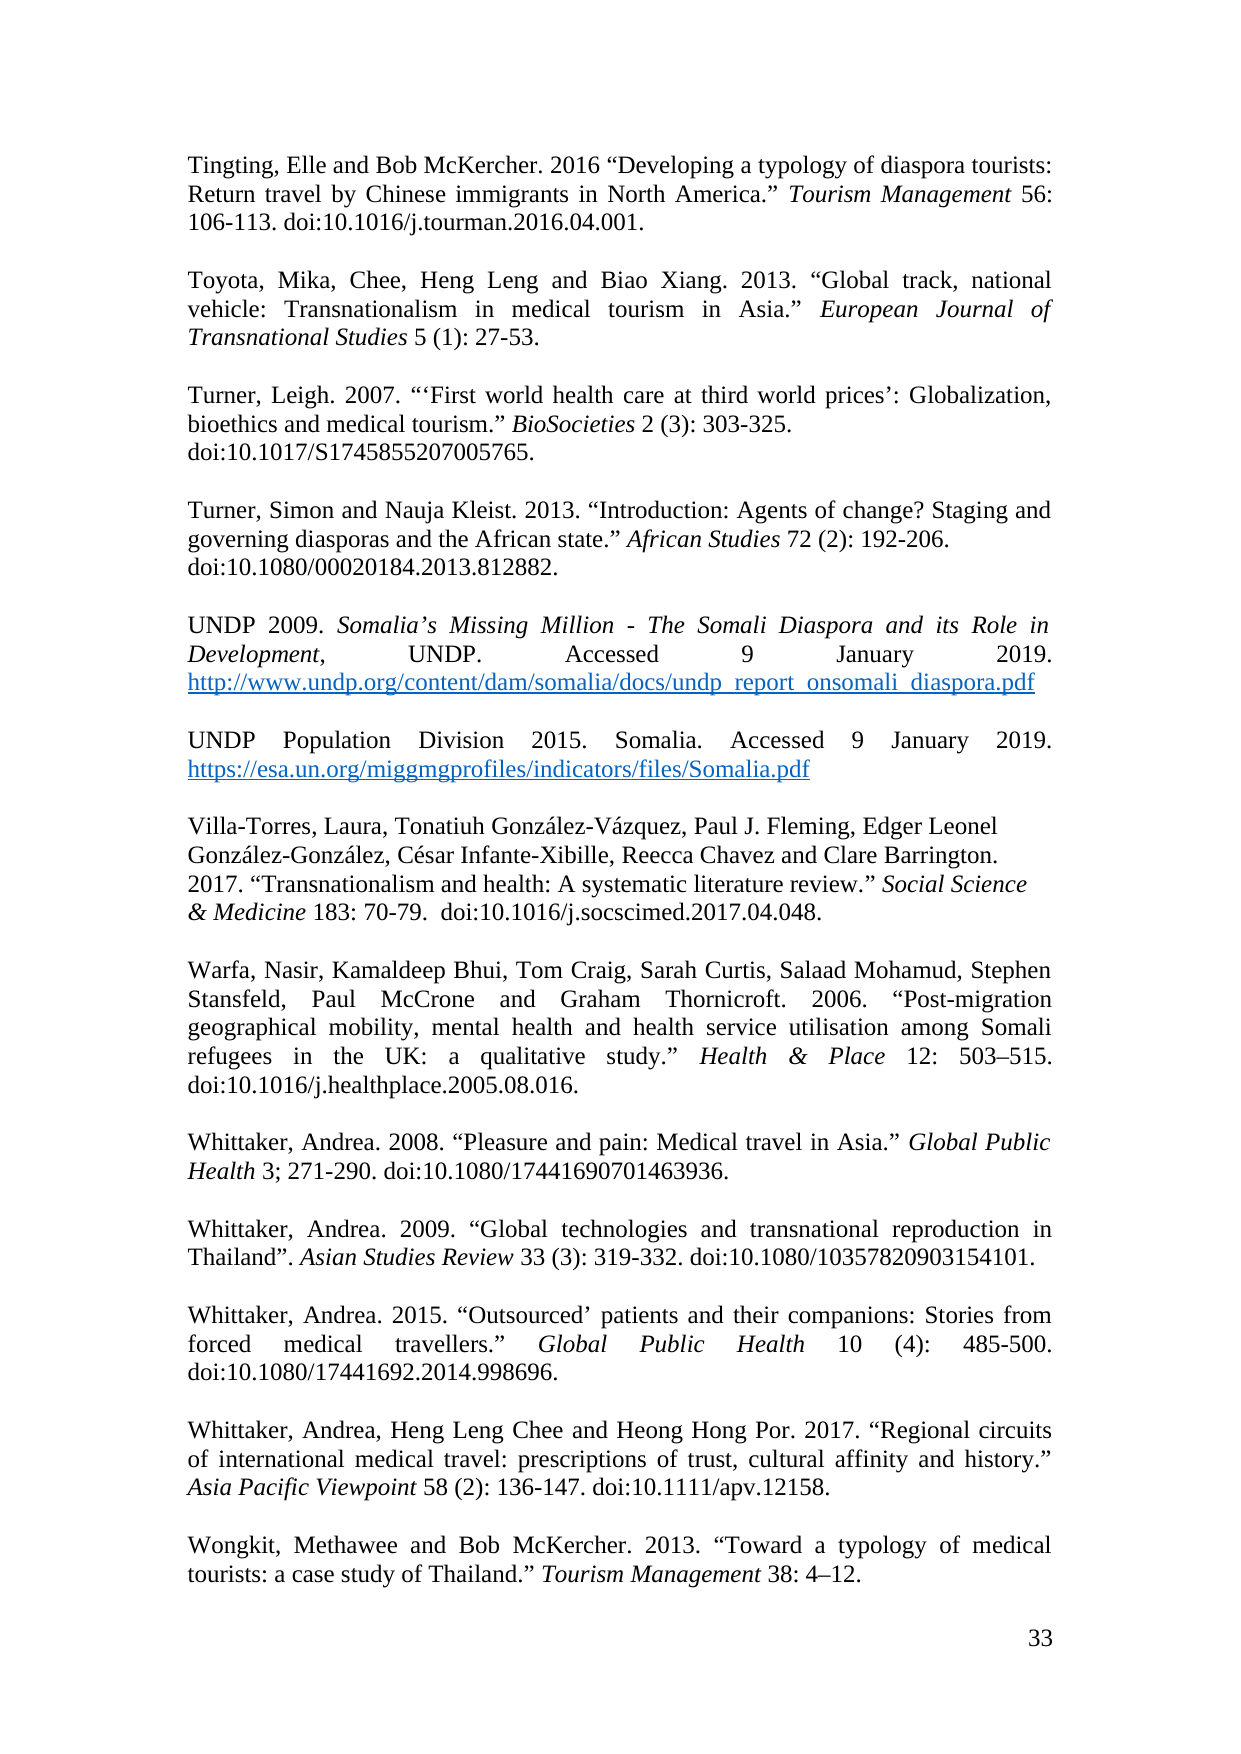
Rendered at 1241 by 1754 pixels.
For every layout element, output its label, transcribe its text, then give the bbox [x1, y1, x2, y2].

text Wongkit, Methawee and Bob McKercher. 2013. “Toward a typology of medical tourists: a case study of Thailand.” Tourism Management 38: 4–12. [187, 1530, 1053, 1587]
text Tingting, Elle and Bob McKercher. 2016 “Developing a typology of diaspora tourists: Return travel by Chinese immigrants in North America.” Tourism Management 56: 106-113. doi:10.1016/j.tourman.2016.04.001. [187, 150, 1053, 236]
text UNDP 2009. Somalia’s Missing Million - The Somali Diaspora and its Role in Development, UNDP. Accessed 9 January 2019. http://www.undp.org/content/dam/somalia/docs/undp_report_onsomali_diaspora.pdf [187, 610, 1053, 696]
text Toyota, Mika, Chee, Heng Leng and Biao Xiang. 2013. “Global track, national vehicle: Transnationalism in medical tourism in Asia.” European Journal of Transnational Studies 5 (1): 27-53. [187, 265, 1053, 351]
text Turner, Leigh. 2007. “‘First world health care at third world prices’: Globalization, bioethics and medical tourism.” BioSocieties 2 (3): 303-325. [187, 380, 1053, 437]
text doi:10.1080/00020184.2013.812882. [187, 552, 1053, 581]
text Warfa, Nasir, Kamaldeep Bhui, Tom Craig, Sarah Curtis, Salaad Mohamud, Stephen Stansfeld, Paul McCrone and Graham Thornicroft. 2006. “Post-migration geographical mobility, mental health and health service utilisation among Somali refugees in the UK: a qualitative study.” Health & Place 12: 503–515. doi:10.1016/j.healthplace.2005.08.016. [187, 955, 1053, 1099]
text Whittaker, Andrea. 2015. “Outsourced’ patients and their companions: Stories from forced medical travellers.” Global Public Health 10 (4): 485-500. doi:10.1080/17441692.2014.998696. [187, 1300, 1053, 1386]
text UNDP Population Division 2015. Somalia. Accessed 9 January 2019. https://esa.un.org/miggmgprofiles/indicators/files/Somalia.pdf [187, 725, 1053, 782]
text Whittaker, Andrea. 2009. “Global technologies and transnational reproduction in Thailand”. Asian Studies Review 33 (3): 319-332. doi:10.1080/10357820903154101. [187, 1214, 1053, 1271]
text Turner, Simon and Nauja Kleist. 2013. “Introduction: Agents of change? Staging and governing diasporas and the African state.” African Studies 72 (2): 192-206. [187, 495, 1053, 552]
text doi:10.1017/S1745855207005765. [187, 437, 1053, 466]
text Whittaker, Andrea. 2008. “Pleasure and pain: Medical travel in Asia.” Global Public Health 3; 271-290. doi:10.1080/17441690701463936. [187, 1127, 1053, 1185]
text Whittaker, Andrea, Heng Leng Chee and Heong Hong Por. 2017. “Regional circuits of international medical travel: prescriptions of trust, cultural affinity and history.” Asia Pacific Viewpoint 58 (2): 136-147. doi:10.1111/apv.12158. [187, 1415, 1053, 1501]
text Villa-Torres, Laura, Tonatiuh González-Vázquez, Paul J. Fleming, Edger Leonel González-González, César Infante-Xibille, Reecca Chavez and Clare Barrington. 2017. “Transnationalism and health: A systematic literature review.” Social Science & Medicine 183: 70-79. doi:10.1016/j.socscimed.2017.04.048. [187, 811, 1053, 926]
